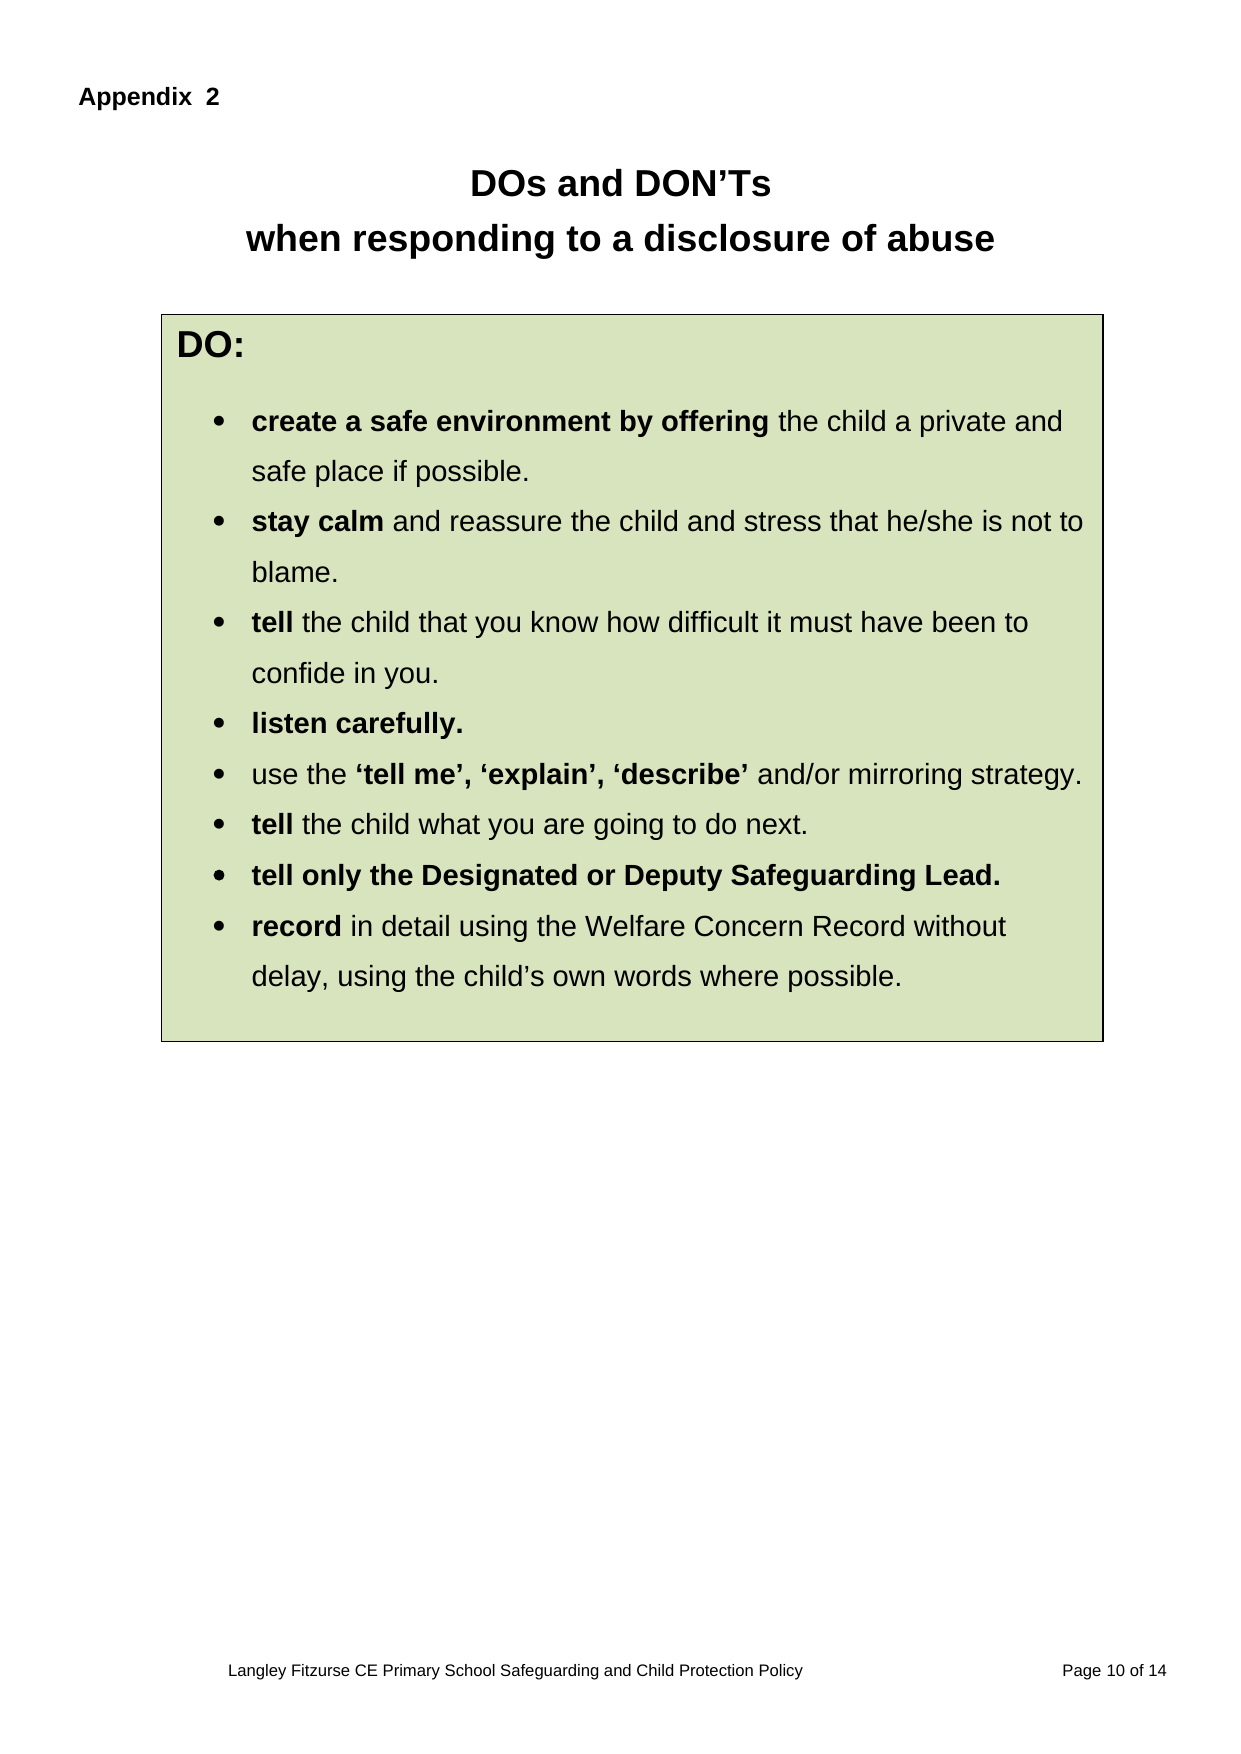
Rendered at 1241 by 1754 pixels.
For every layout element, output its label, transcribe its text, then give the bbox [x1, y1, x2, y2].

subtitle when responding to a disclosure of abuse [75, 217, 1167, 260]
subtitle DOs and DON’Ts [75, 161, 1167, 204]
